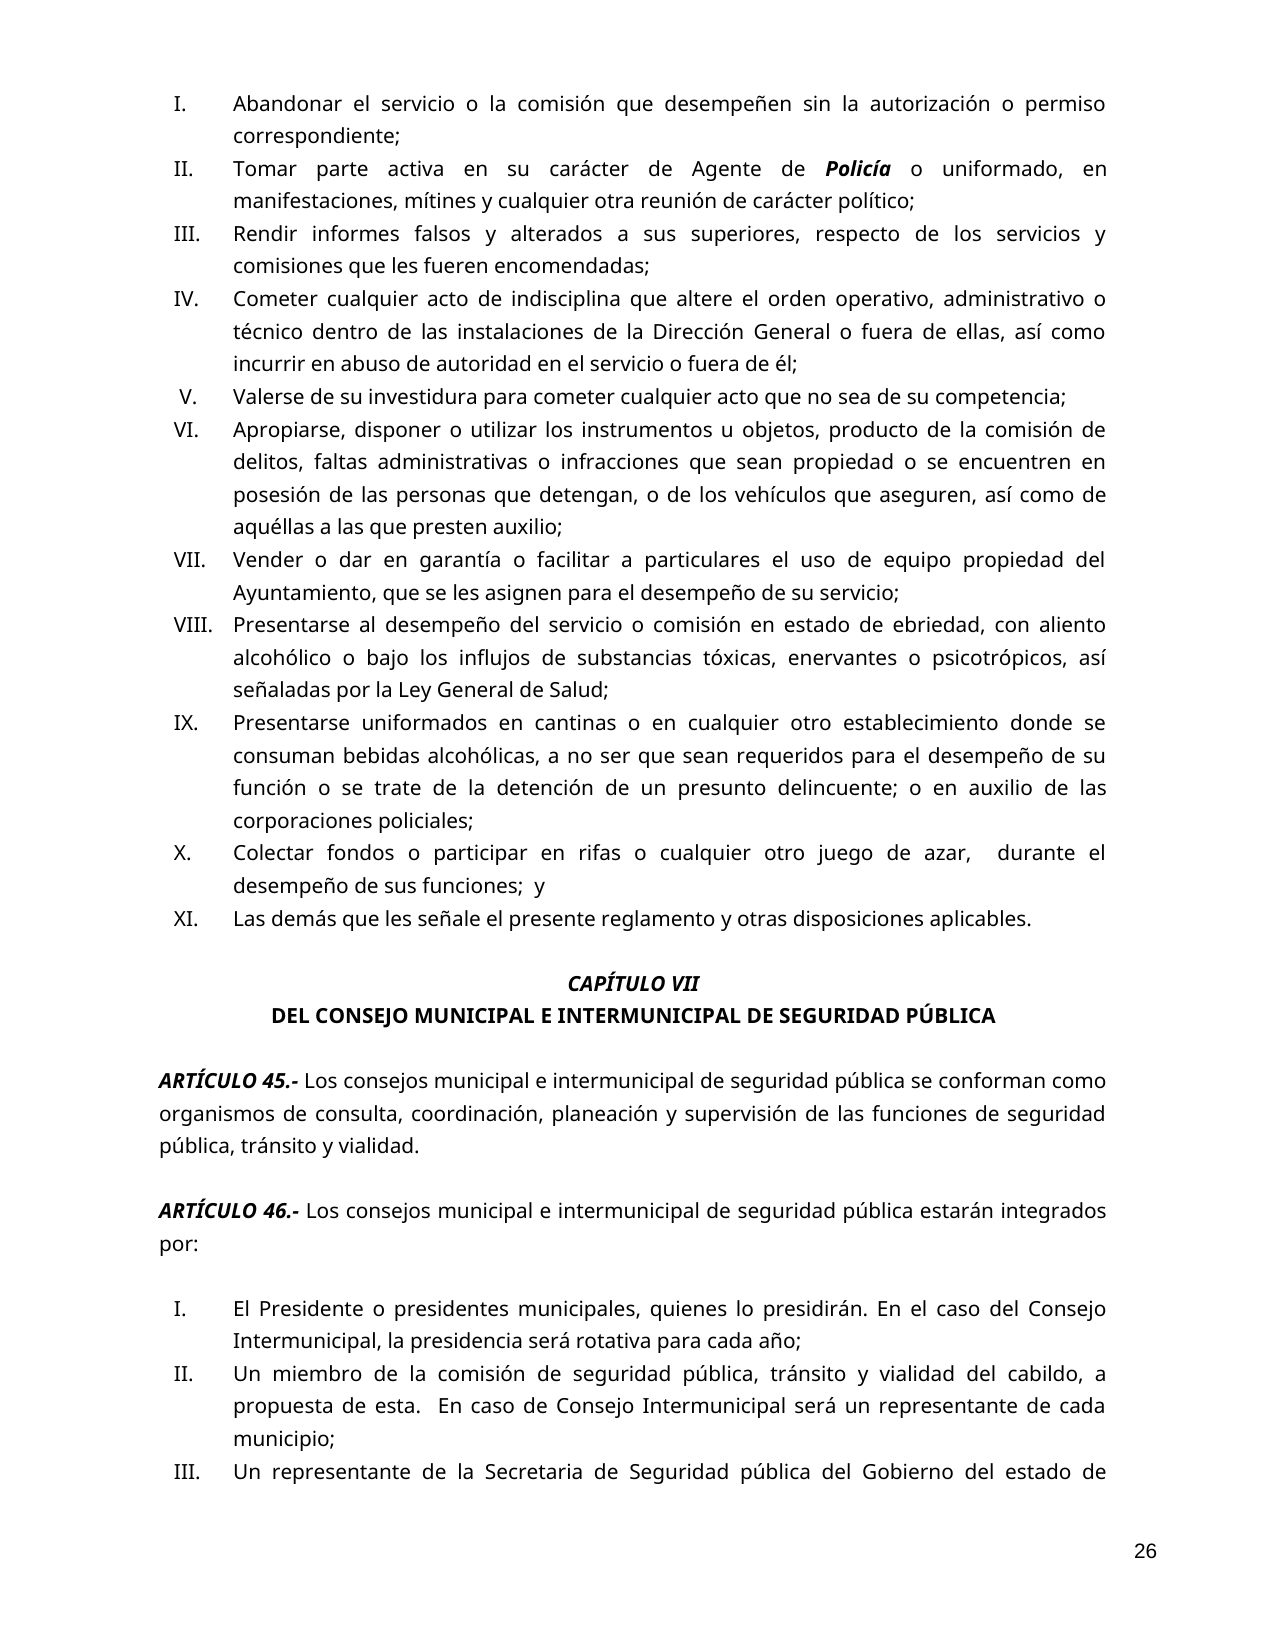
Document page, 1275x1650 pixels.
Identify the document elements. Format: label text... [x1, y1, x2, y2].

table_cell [148, 1196, 1119, 1485]
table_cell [148, 89, 1119, 936]
table_cell CAPÍTULO VII DEL CONSEJO MUNICIPAL E INTERMUNICIPAL DE SEGURIDAD PÚBLICA [148, 936, 1119, 1066]
table_cell ARTÍCULO 45.- Los consejos municipal e intermunicipal de seguridad pública se conforman como organismos de consulta, coordinación, planeación y supervisión de las funciones de seguridad pública, tránsito y vialidad. [148, 1066, 1119, 1196]
